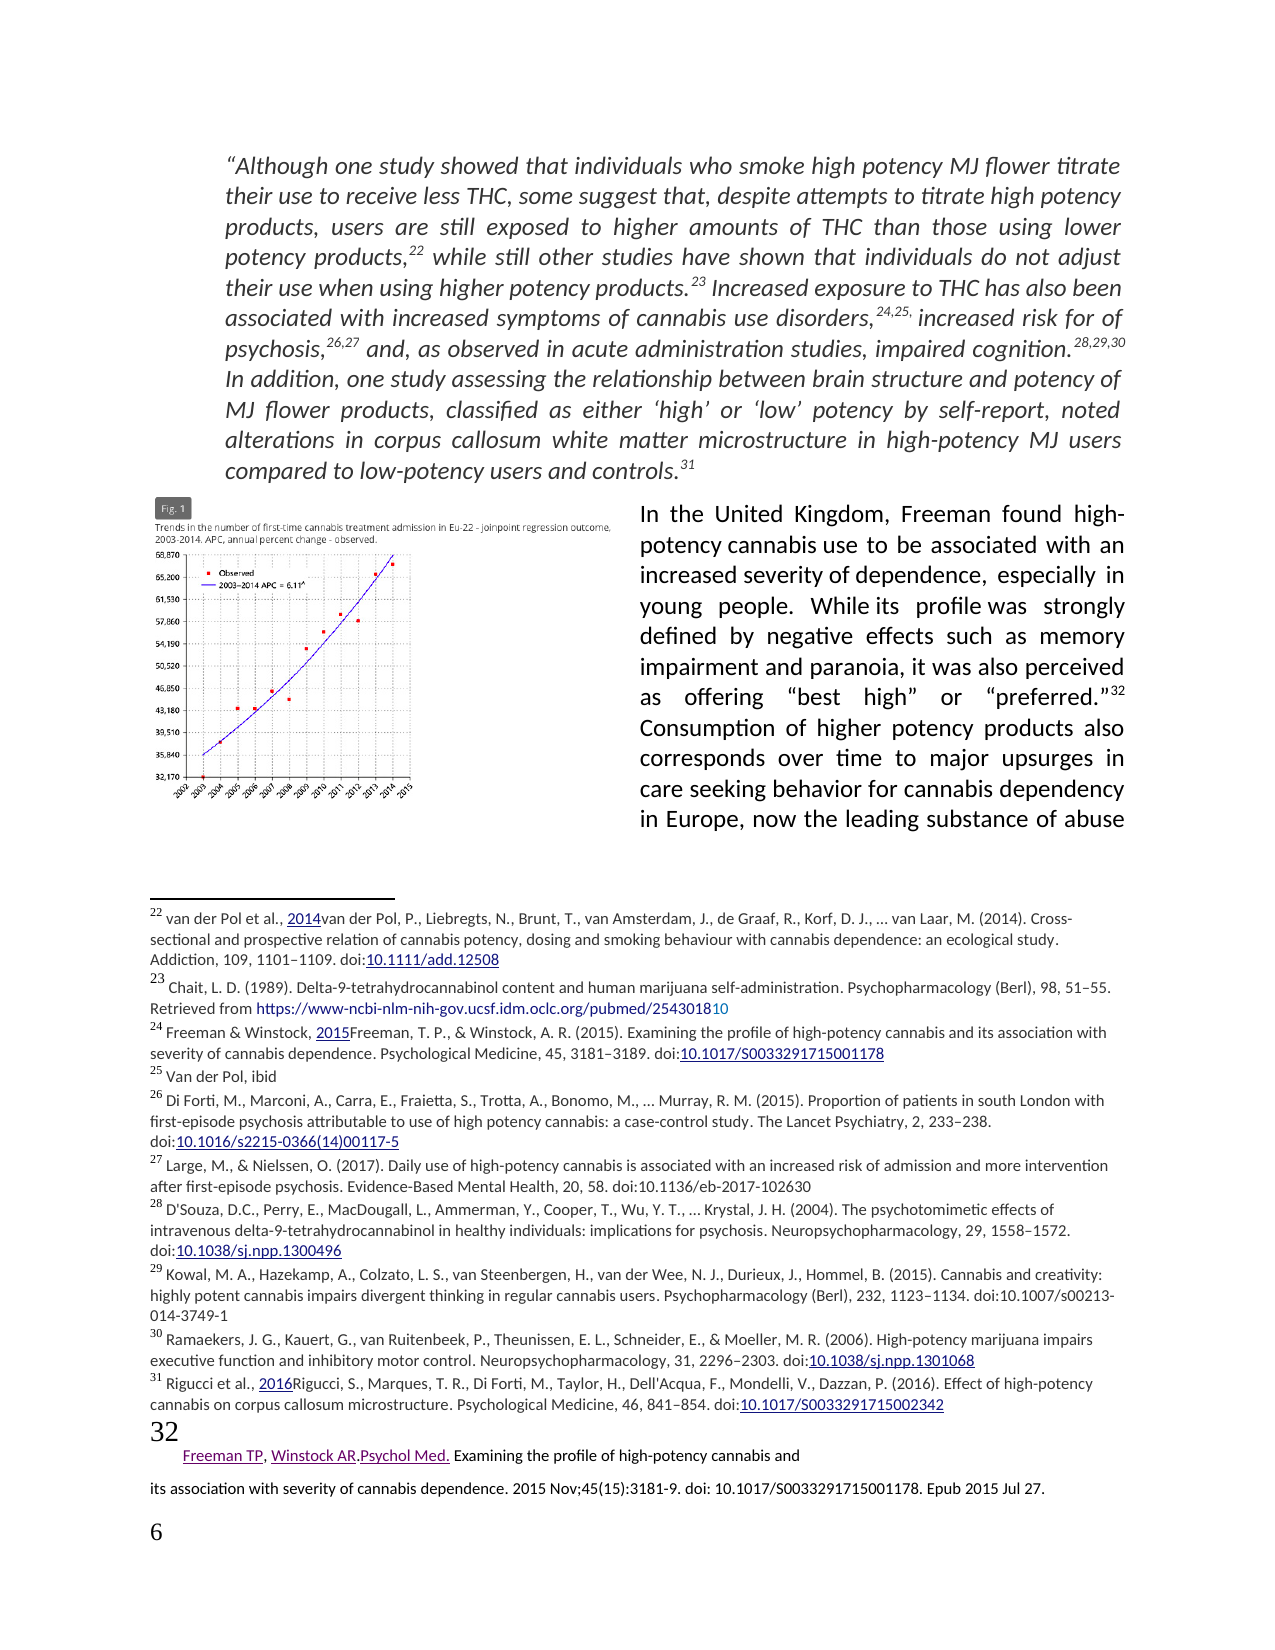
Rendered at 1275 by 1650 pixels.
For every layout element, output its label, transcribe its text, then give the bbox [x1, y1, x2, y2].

text “Although one study showed that individuals who smoke high potency MJ flower titrate their use to receive less THC, some suggest that, despite attempts to titrate high potency products, users are still exposed to higher amounts of THC than those using lower potency products, while still other studies have shown that individuals do not adjust their use when using higher potency products. Increased exposure to THC has also been associated with increased symptoms of cannabis use disorders,,, increased risk for of psychosis,, and, as observed in acute administration studies, impaired cognition.,, In addition, one study assessing the relationship between brain structure and potency of MJ flower products, classified as either ‘high’ or ‘low’ potency by self-report, noted alterations in corpus callosum white matter microstructure in high-potency MJ users compared to low-potency users and controls. [225, 150, 1125, 486]
picture [150, 486, 621, 814]
